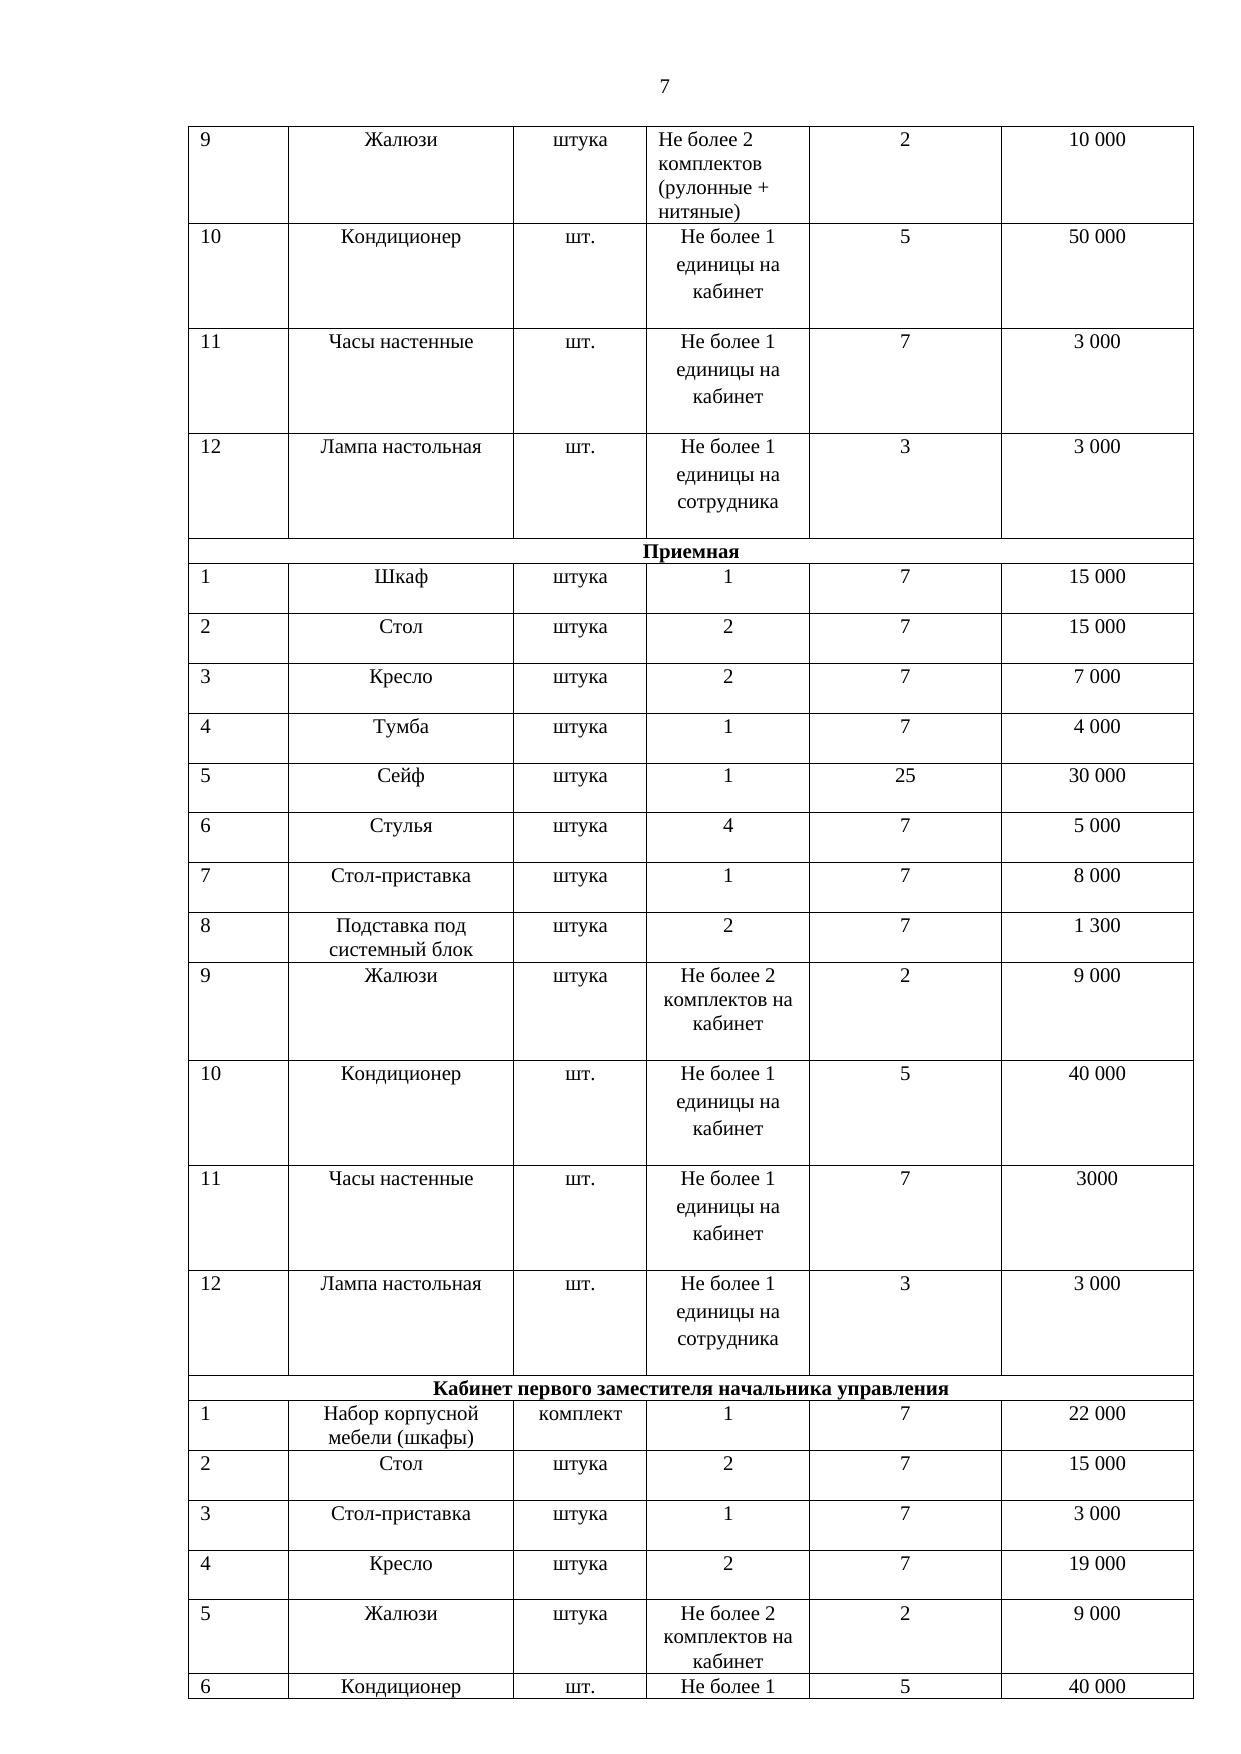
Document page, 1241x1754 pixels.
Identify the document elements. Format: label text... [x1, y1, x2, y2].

table_cell Приемная [189, 539, 1193, 563]
table_cell Не более 1 единицы на сотрудника [647, 1271, 809, 1375]
table_cell Стол [289, 1451, 513, 1500]
table_cell Жалюзи [289, 127, 513, 223]
table_cell Часы настенные [289, 329, 513, 433]
table_cell штука [514, 963, 646, 1060]
table_cell 6 [189, 1674, 288, 1698]
table_cell штука [514, 1451, 646, 1500]
table_cell Стол [289, 614, 513, 663]
table_cell 5 [189, 1600, 288, 1673]
table_cell 7 [810, 714, 1001, 762]
table_cell Жалюзи [289, 1600, 513, 1673]
table_cell Не более 2 комплектов (рулонные + нитяные) [647, 127, 809, 223]
table_cell 4 [647, 813, 809, 862]
table_cell 1 [647, 863, 809, 912]
table_cell шт. [514, 224, 646, 328]
table_cell 2 [810, 963, 1001, 1060]
table_cell Стулья [289, 813, 513, 862]
table_cell шт. [514, 1674, 646, 1698]
table_cell 7 [810, 1451, 1001, 1500]
table_cell 3 [810, 1271, 1001, 1375]
table_cell 10 [189, 224, 288, 328]
table_cell 4 [189, 714, 288, 762]
table_cell 1 [647, 1401, 809, 1450]
table_cell 8 000 [1002, 863, 1193, 912]
table_cell 11 [189, 1166, 288, 1270]
table_cell 2 [647, 1451, 809, 1500]
table_cell 3000 [1002, 1166, 1193, 1270]
table_cell Не более 1 единицы на кабинет [647, 1166, 809, 1270]
table_cell 7 [810, 1501, 1001, 1549]
table_cell 3 000 [1002, 1271, 1193, 1375]
table_cell штука [514, 714, 646, 762]
table_cell Стол-приставка [289, 1501, 513, 1549]
table_cell Не более 1 единицы на кабинет [647, 329, 809, 433]
table_cell 22 000 [1002, 1401, 1193, 1450]
table_cell 3 000 [1002, 434, 1193, 538]
table_cell 15 000 [1002, 1451, 1193, 1500]
table_cell Подставка под системный блок [289, 913, 513, 962]
table_cell 2 [647, 664, 809, 713]
table_cell 7 [810, 614, 1001, 663]
table_cell 3 [810, 434, 1001, 538]
table_cell Кабинет первого заместителя начальника управления [189, 1376, 1193, 1400]
table_cell Не более 1 единицы на кабинет [647, 1061, 809, 1165]
table_cell 4 000 [1002, 714, 1193, 762]
table_cell 1 [647, 764, 809, 812]
table_cell штука [514, 913, 646, 962]
table_cell Не более 1 единицы на кабинет [647, 224, 809, 328]
table_cell 4 [189, 1551, 288, 1599]
table_cell 2 [189, 614, 288, 663]
table_cell 3 [189, 664, 288, 713]
table_cell 12 [189, 1271, 288, 1375]
table_cell шт. [514, 1271, 646, 1375]
table_cell 6 [189, 813, 288, 862]
table_cell 1 [647, 714, 809, 762]
table_cell Шкаф [289, 564, 513, 613]
table_cell 5 [810, 1674, 1001, 1698]
table_cell комплект [514, 1401, 646, 1450]
table_cell Тумба [289, 714, 513, 762]
table_cell штука [514, 1551, 646, 1599]
table_cell штука [514, 614, 646, 663]
table_cell 40 000 [1002, 1674, 1193, 1698]
table_cell 9 000 [1002, 1600, 1193, 1673]
table_cell штука [514, 813, 646, 862]
table_cell 2 [810, 1600, 1001, 1673]
table_cell 1 [647, 564, 809, 613]
table_cell Не более 1 единицы на сотрудника [647, 434, 809, 538]
table_cell 1 300 [1002, 913, 1193, 962]
table_cell 10 [189, 1061, 288, 1165]
table_cell 7 [810, 913, 1001, 962]
table_cell 10 000 [1002, 127, 1193, 223]
table_cell Кресло [289, 1551, 513, 1599]
table_cell Стол-приставка [289, 863, 513, 912]
table_cell 7 [810, 329, 1001, 433]
table_cell 11 [189, 329, 288, 433]
table_cell 7 [810, 1551, 1001, 1599]
table_cell 5 [810, 1061, 1001, 1165]
table_cell 1 [189, 1401, 288, 1450]
table_cell штука [514, 564, 646, 613]
table_cell 1 [647, 1501, 809, 1549]
table_cell 7 [810, 564, 1001, 613]
table_cell Кондиционер [289, 1674, 513, 1698]
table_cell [647, 1674, 809, 1698]
table_cell штука [514, 863, 646, 912]
table_cell 2 [647, 614, 809, 663]
table_cell 2 [647, 1551, 809, 1599]
table_cell 3 [189, 1501, 288, 1549]
table_cell штука [514, 127, 646, 223]
table_cell Кондиционер [289, 224, 513, 328]
table_cell штука [514, 664, 646, 713]
table_cell 9 000 [1002, 963, 1193, 1060]
table_cell 5 [189, 764, 288, 812]
table_cell 5 [810, 224, 1001, 328]
table_cell 2 [810, 127, 1001, 223]
table_cell Не более 2 комплектов на кабинет [647, 1600, 809, 1673]
table_cell 7 [810, 1166, 1001, 1270]
table_cell 40 000 [1002, 1061, 1193, 1165]
table_cell 8 [189, 913, 288, 962]
table_cell 7 [810, 813, 1001, 862]
table_cell штука [514, 1600, 646, 1673]
table_cell 7 [810, 664, 1001, 713]
table_cell Набор корпусной мебели (шкафы) [289, 1401, 513, 1450]
table_cell 7 [810, 1401, 1001, 1450]
table_cell 7 [189, 863, 288, 912]
table_cell 25 [810, 764, 1001, 812]
table_cell 15 000 [1002, 614, 1193, 663]
table_cell Лампа настольная [289, 1271, 513, 1375]
table_cell Жалюзи [289, 963, 513, 1060]
table_cell 3 000 [1002, 329, 1193, 433]
table_cell 19 000 [1002, 1551, 1193, 1599]
table_cell шт. [514, 329, 646, 433]
table_cell Лампа настольная [289, 434, 513, 538]
table_cell штука [514, 1501, 646, 1549]
table_cell 50 000 [1002, 224, 1193, 328]
table_cell штука [514, 764, 646, 812]
table_cell 7 [810, 863, 1001, 912]
table_cell 30 000 [1002, 764, 1193, 812]
table_cell 3 000 [1002, 1501, 1193, 1549]
table_cell 2 [189, 1451, 288, 1500]
table_cell шт. [514, 1061, 646, 1165]
table_cell Сейф [289, 764, 513, 812]
table_cell Часы настенные [289, 1166, 513, 1270]
table_cell 9 [189, 127, 288, 223]
table_cell шт. [514, 434, 646, 538]
table_cell 15 000 [1002, 564, 1193, 613]
table_cell Не более 2 комплектов на кабинет [647, 963, 809, 1060]
table_cell Кондиционер [289, 1061, 513, 1165]
table_cell Кресло [289, 664, 513, 713]
table_cell 7 000 [1002, 664, 1193, 713]
table_cell 2 [647, 913, 809, 962]
table_cell 5 000 [1002, 813, 1193, 862]
table_cell 1 [189, 564, 288, 613]
table_cell 12 [189, 434, 288, 538]
table_cell шт. [514, 1166, 646, 1270]
table_cell 9 [189, 963, 288, 1060]
